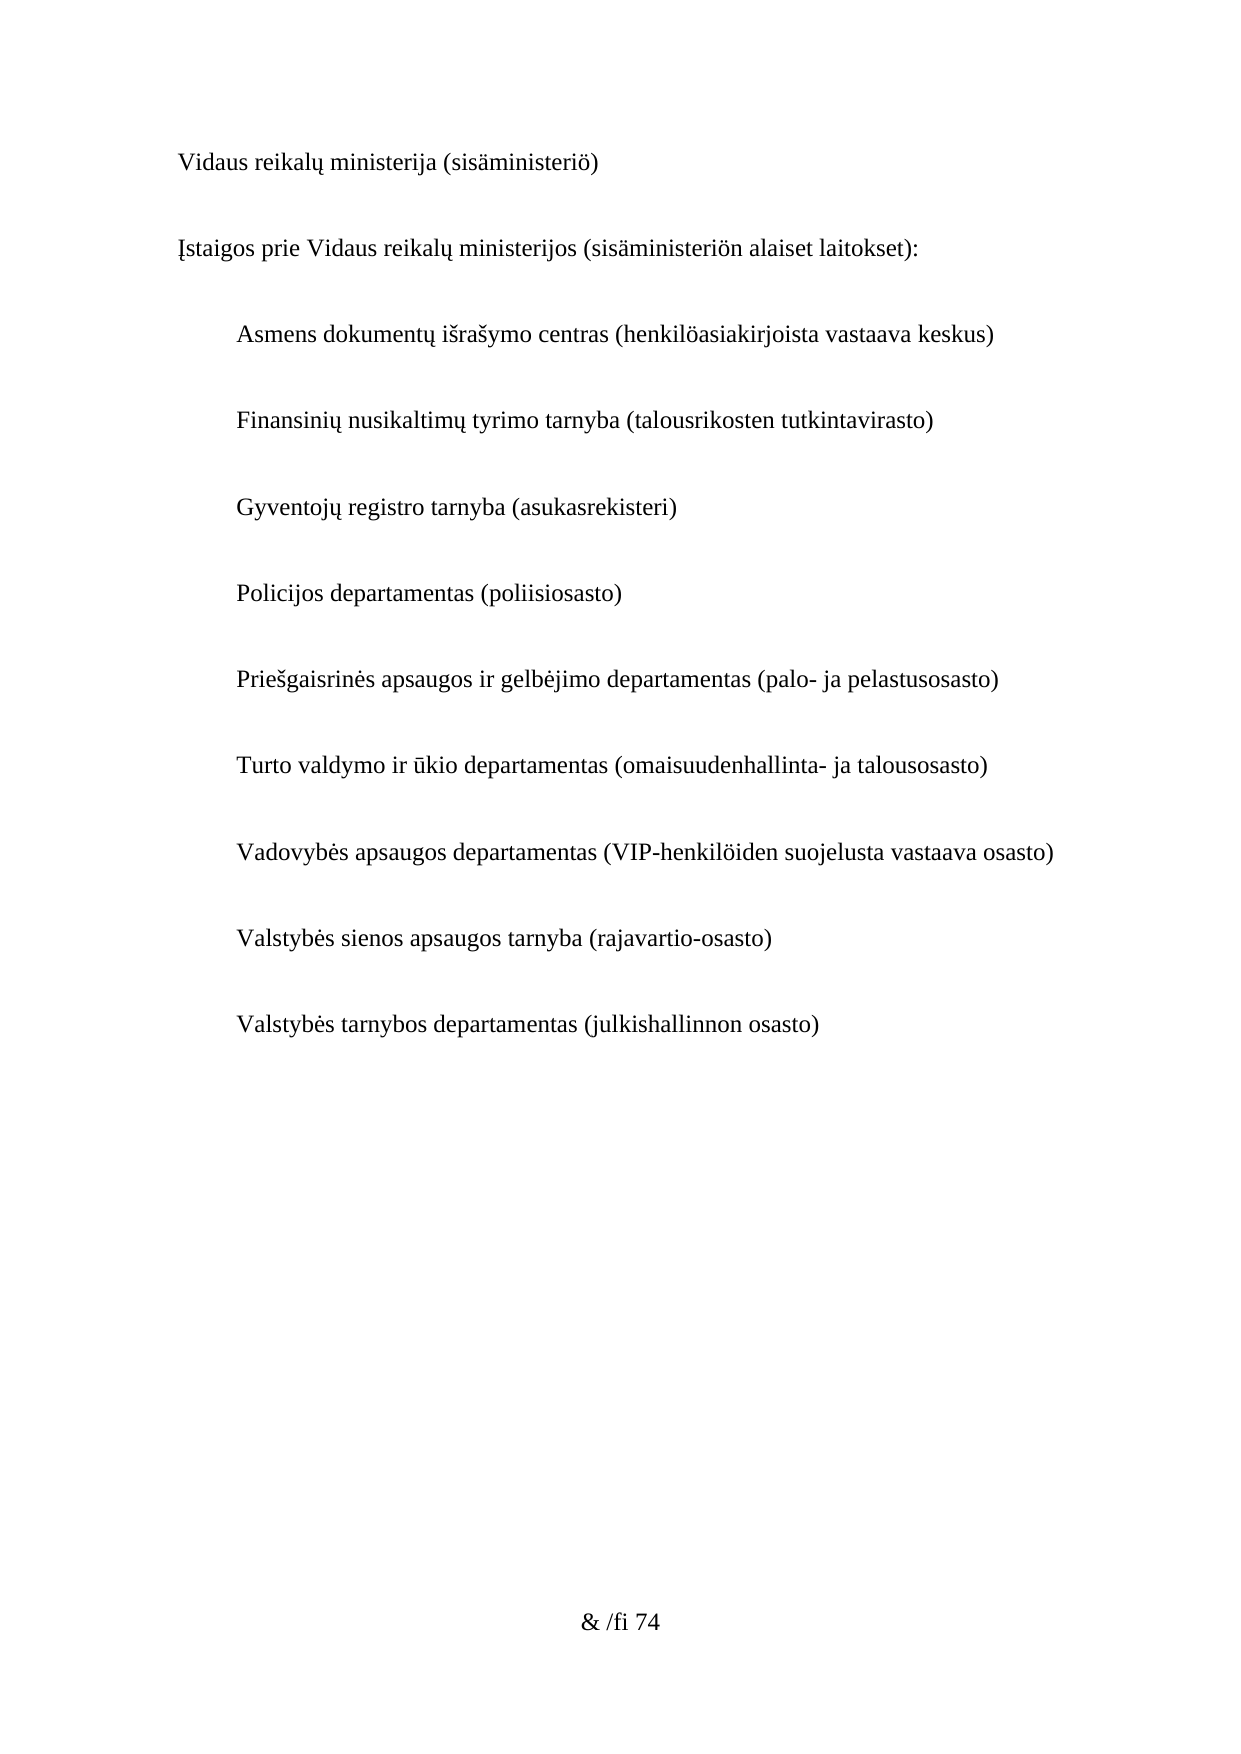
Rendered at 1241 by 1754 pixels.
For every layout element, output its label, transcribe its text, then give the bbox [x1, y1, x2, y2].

text Vadovybės apsaugos departamentas (VIP-henkilöiden suojelusta vastaava osasto) [236, 837, 1122, 866]
text Vidaus reikalų ministerija (sisäministeriö) [177, 147, 1122, 176]
text Asmens dokumentų išrašymo centras (henkilöasiakirjoista vastaava keskus) [236, 319, 1122, 348]
text Valstybės sienos apsaugos tarnyba (rajavartio-osasto) [236, 923, 1122, 952]
text Finansinių nusikaltimų tyrimo tarnyba (talousrikosten tutkintavirasto) [236, 406, 1122, 434]
text Turto valdymo ir ūkio departamentas (omaisuudenhallinta- ja talousosasto) [236, 751, 1122, 779]
text Policijos departamentas (poliisiosasto) [236, 578, 1122, 607]
text Gyventojų registro tarnyba (asukasrekisteri) [236, 492, 1122, 521]
text Valstybės tarnybos departamentas (julkishallinnon osasto) [236, 1009, 1122, 1038]
text Priešgaisrinės apsaugos ir gelbėjimo departamentas (palo- ja pelastusosasto) [236, 664, 1122, 693]
text Įstaigos prie Vidaus reikalų ministerijos (sisäministeriön alaiset laitokset): [177, 233, 1122, 262]
